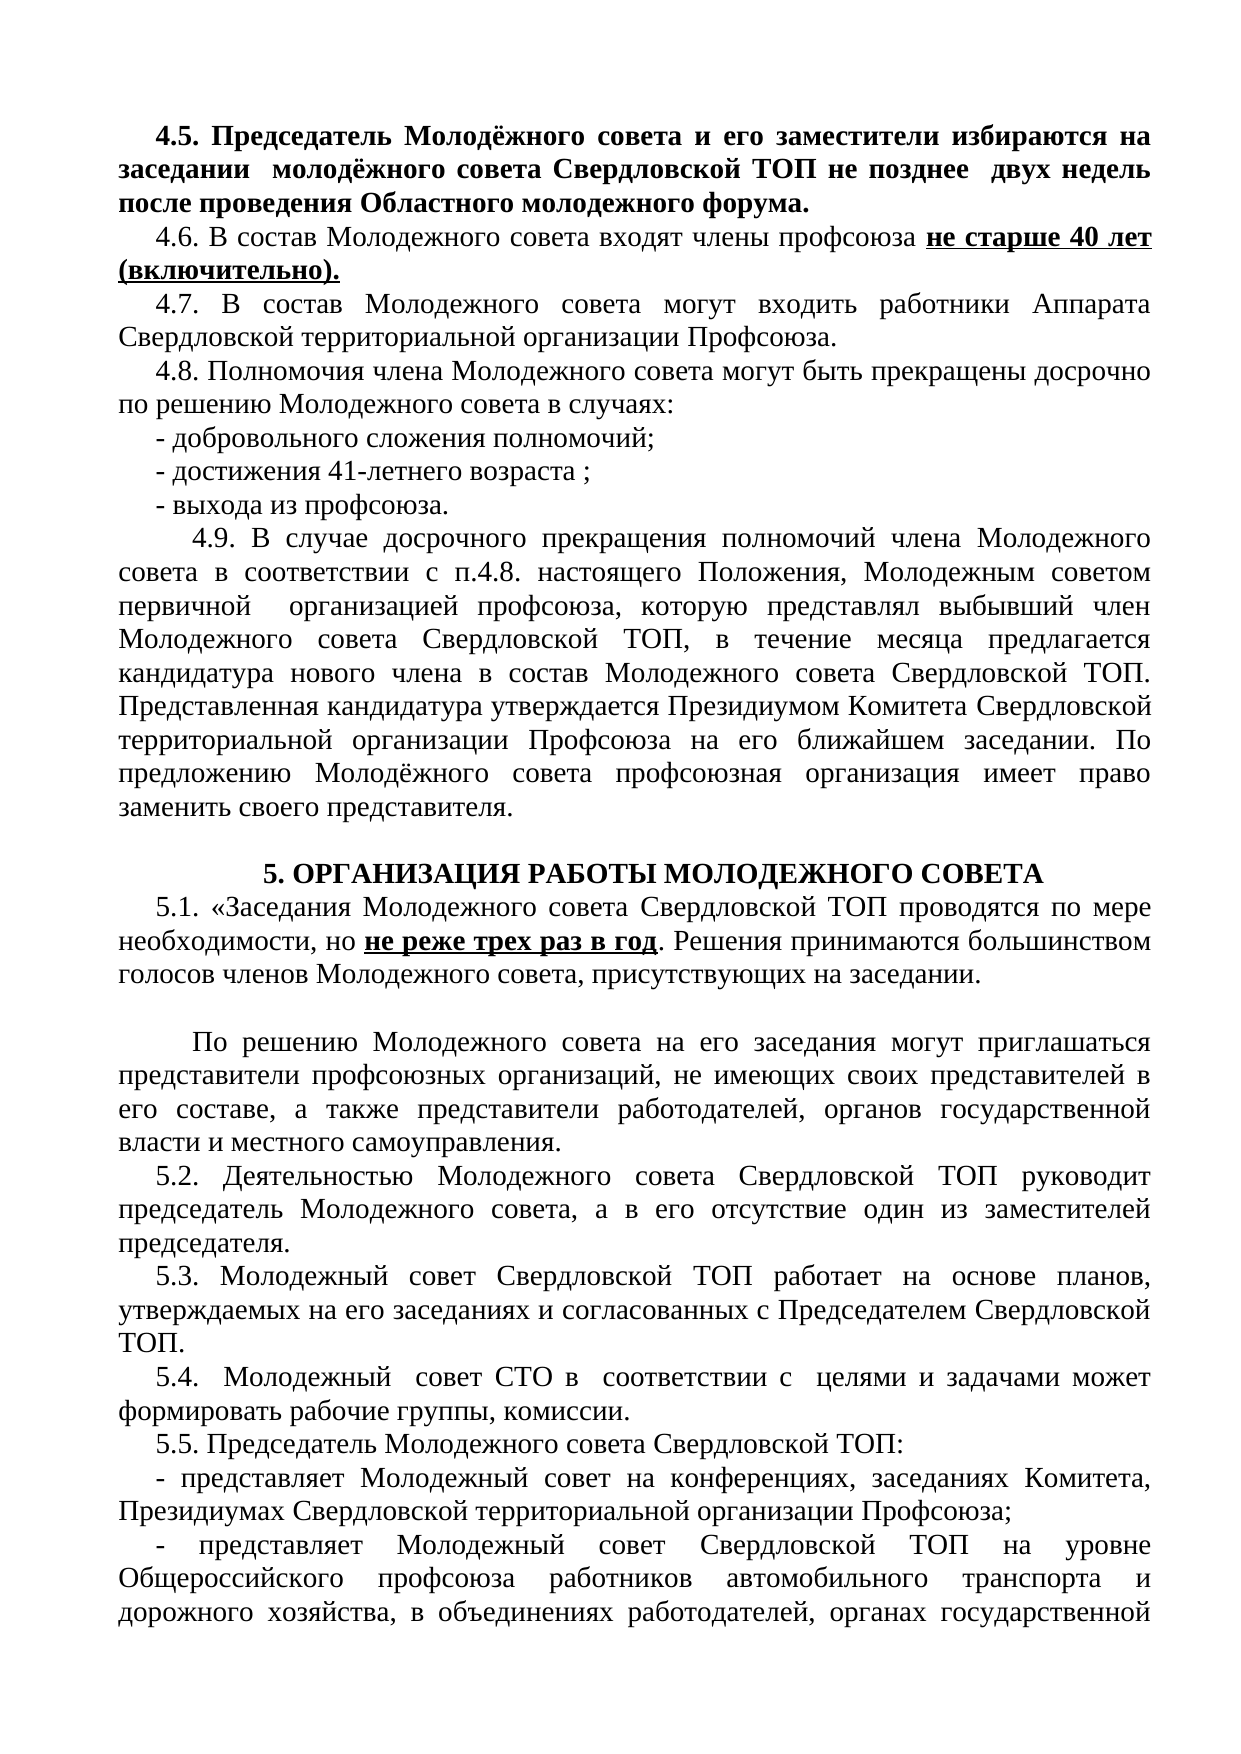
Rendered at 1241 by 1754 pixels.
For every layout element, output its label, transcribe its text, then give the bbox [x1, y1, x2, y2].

text - выхода из профсоюза. [118, 487, 1152, 521]
text - достижения 41-летнего возраста ; [118, 453, 1152, 487]
text 4.5. Председатель Молодёжного совета и его заместители избираются на заседании молодёжного совета Свердловской ТОП не позднее двух недель после проведения Областного молодежного форума. [118, 118, 1152, 219]
text 4.7. В состав Молодежного совета могут входить работники Аппарата Свердловской территориальной организации Профсоюза. [118, 286, 1152, 353]
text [118, 1527, 1152, 1627]
text 4.9. В случае досрочного прекращения полномочий члена Молодежного совета в соответствии с п.4.8. настоящего Положения, Молодежным советом первичной организацией профсоюза, которую представлял выбывший член Молодежного совета Свердловской ТОП, в течение месяца предлагается кандидатура нового члена в состав Молодежного совета Свердловской ТОП. Представленная кандидатура утверждается Президиумом Комитета Свердловской территориальной организации Профсоюза на его ближайшем заседании. По предложению Молодёжного совета профсоюзная организация имеет право заменить своего представителя. [118, 521, 1152, 822]
text 5.1. «Заседания Молодежного совета Свердловской ТОП проводятся по мере необходимости, но не реже трех раз в год. Решения принимаются большинством голосов членов Молодежного совета, присутствующих на заседании. [118, 889, 1152, 990]
text 5. ОРГАНИЗАЦИЯ РАБОТЫ МОЛОДЕЖНОГО СОВЕТА [118, 856, 1152, 889]
text - добровольного сложения полномочий; [118, 420, 1152, 453]
text 5.4. Молодежный совет СТО в соответствии с целями и задачами может формировать рабочие группы, комиссии. [118, 1359, 1152, 1426]
text 5.5. Председатель Молодежного совета Свердловской ТОП: [118, 1426, 1152, 1460]
text По решению Молодежного совета на его заседания могут приглашаться представители профсоюзных организаций, не имеющих своих представителей в его составе, а также представители работодателей, органов государственной власти и местного самоуправления. [118, 1024, 1152, 1158]
text - представляет Молодежный совет на конференциях, заседаниях Комитета, Президиумах Свердловской территориальной организации Профсоюза; [118, 1460, 1152, 1527]
text 5.2. Деятельностью Молодежного совета Свердловской ТОП руководит председатель Молодежного совета, а в его отсутствие один из заместителей председателя. [118, 1158, 1152, 1258]
text 4.8. Полномочия члена Молодежного совета могут быть прекращены досрочно по решению Молодежного совета в случаях: [118, 353, 1152, 420]
text 5.3. Молодежный совет Свердловской ТОП работает на основе планов, утверждаемых на его заседаниях и согласованных с Председателем Свердловской ТОП. [118, 1258, 1152, 1359]
text 4.6. В состав Молодежного совета входят члены профсоюза не старше 40 лет (включительно). [118, 219, 1152, 286]
